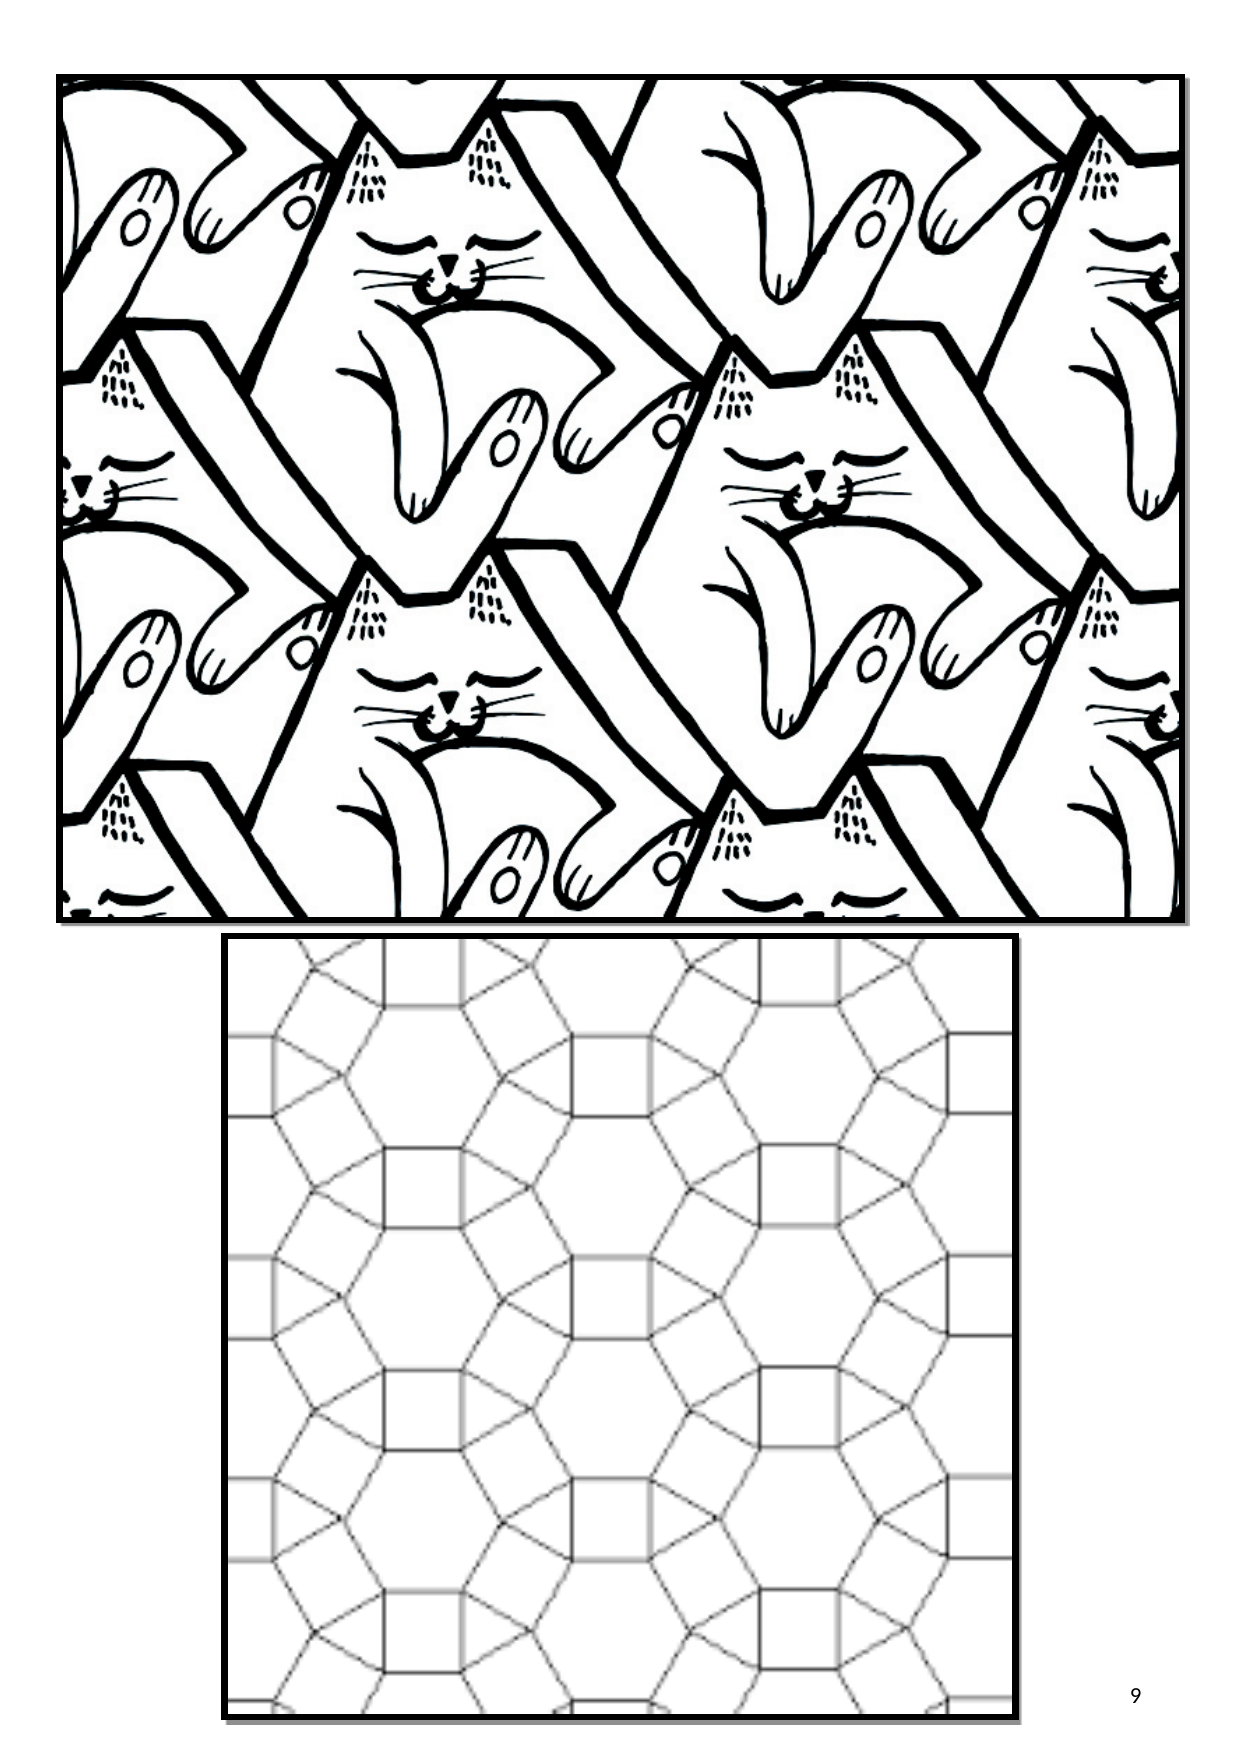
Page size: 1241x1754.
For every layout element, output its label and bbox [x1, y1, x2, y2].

picture [63, 80, 1179, 917]
picture [228, 939, 1012, 1714]
